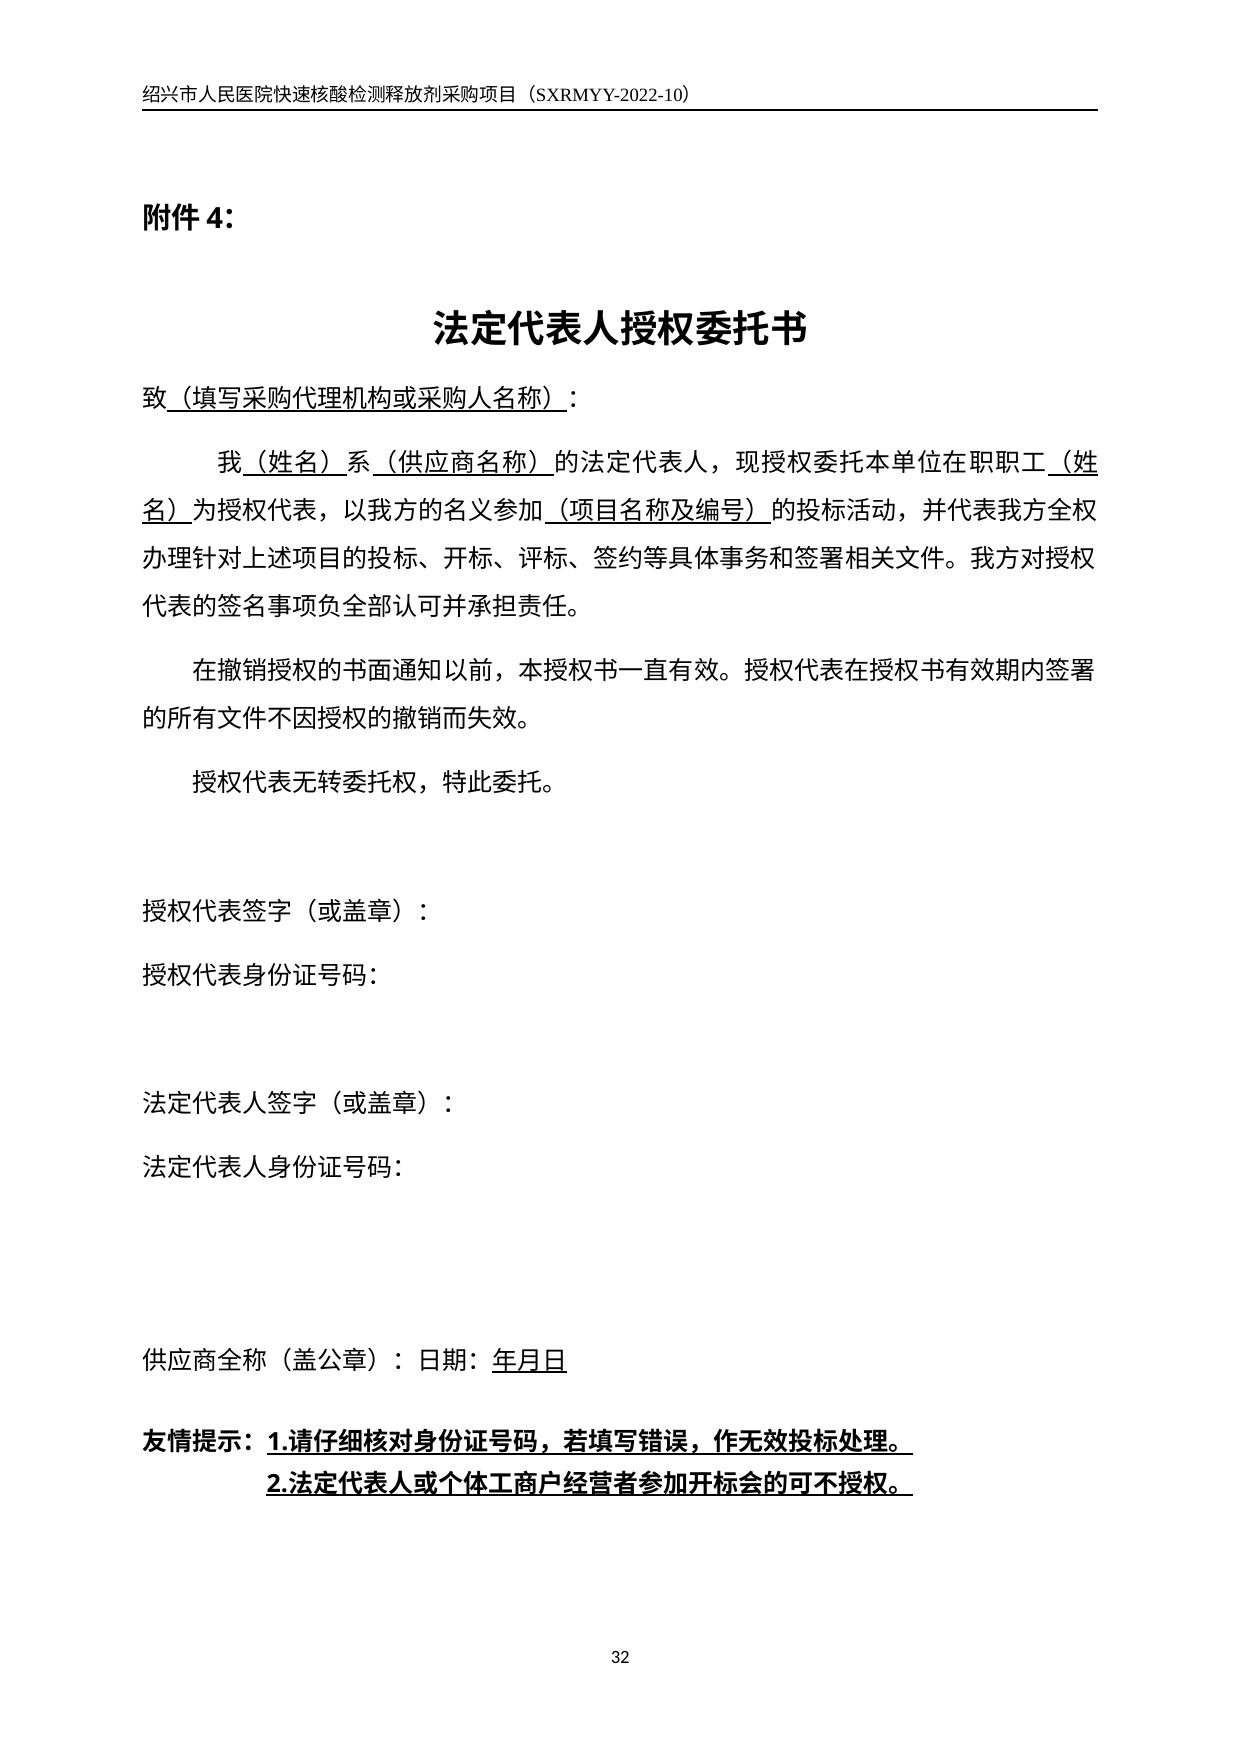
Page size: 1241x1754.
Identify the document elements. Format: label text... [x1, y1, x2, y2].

text 授权代表签字（或盖章）： [142, 882, 1098, 930]
text 供应商全称（盖公章）：日期：年月日 [142, 1331, 1098, 1379]
text 法定代表人身份证号码： [142, 1138, 1098, 1186]
text 法定代表人签字（或盖章）： [142, 1074, 1098, 1122]
text 在撤销授权的书面通知以前，本授权书一直有效。授权代表在授权书有效期内签署的所有文件不因授权的撤销而失效。 [142, 641, 1098, 737]
text 我（姓名）系（供应商名称）的法定代表人，现授权委托本单位在职职工（姓名）为授权代表，以我方的名义参加（项目名称及编号）的投标活动，并代表我方全权办理针对上述项目的投标、开标、评标、签约等具体事务和签署相关文件。我方对授权代表的签名事项负全部认可并承担责任。 [142, 433, 1098, 625]
text 致（填写采购代理机构或采购人名称）： [142, 369, 1098, 417]
text 授权代表身份证号码： [142, 946, 1098, 994]
text 友情提示：1.请仔细核对身份证号码，若填写错误，作无效投标处理。 [142, 1422, 1098, 1458]
text 2.法定代表人或个体工商户经营者参加开标会的可不授权。 [266, 1463, 1098, 1499]
text 授权代表无转委托权，特此委托。 [142, 753, 1098, 801]
text 法定代表人授权委托书 [142, 299, 1098, 353]
text 附件4： [142, 192, 1098, 237]
